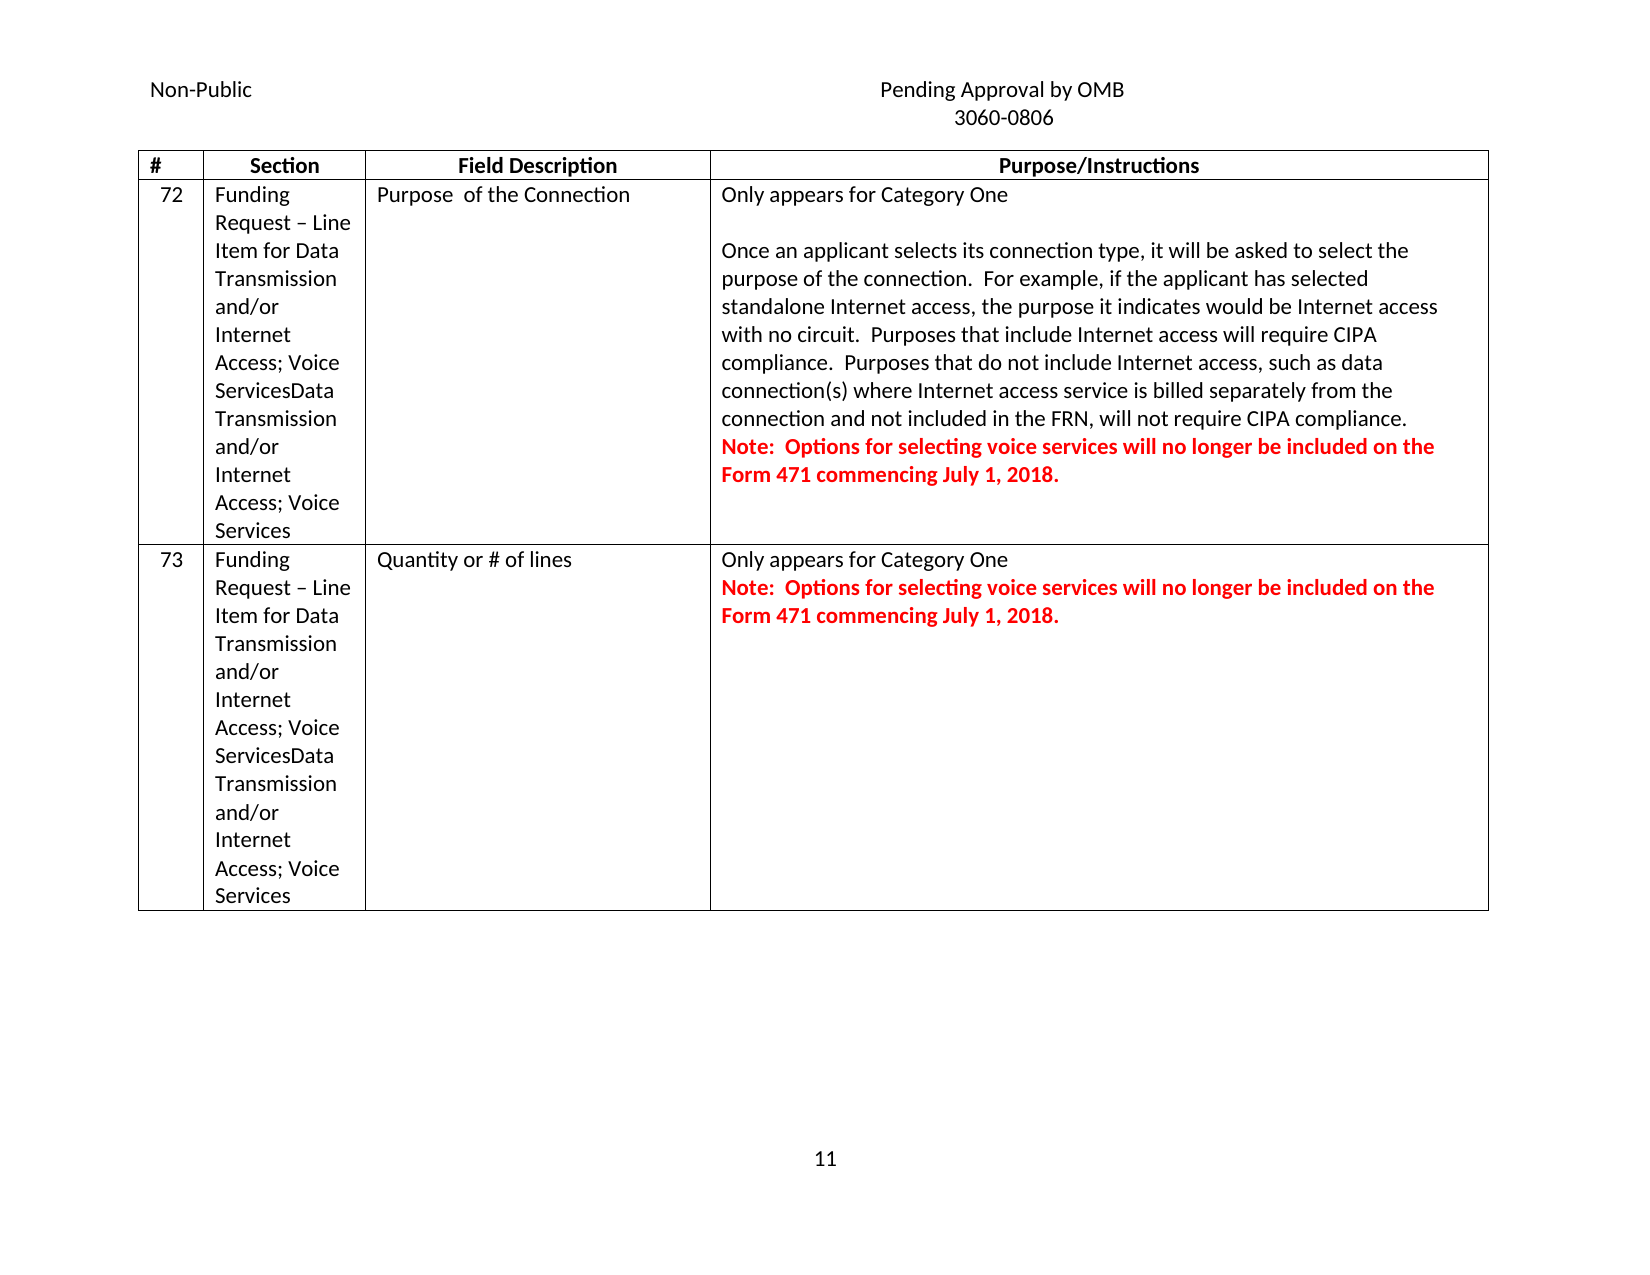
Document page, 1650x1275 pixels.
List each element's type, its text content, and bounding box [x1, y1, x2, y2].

table_header Field Description [366, 151, 710, 179]
table_header Purpose/Instructions [711, 151, 1488, 179]
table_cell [204, 545, 365, 910]
table_cell Quantity or # of lines [366, 545, 710, 910]
table_cell Purpose of the Connection [366, 180, 710, 544]
table_header # [139, 151, 203, 179]
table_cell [711, 545, 1488, 910]
table_cell 72 [139, 180, 203, 544]
table_cell Funding Request – Line Item for Data Transmission and/or Internet Access; Voice ServicesData Transmission and/or Internet Access; Voice Services [204, 180, 365, 544]
table_header Section [204, 151, 365, 179]
table_cell Only appears for Category One Once an applicant selects its connection type, it will be asked to select the purpose of the connection. For example, if the applicant has selected standalone Internet access, the purpose it indicates would be Internet access with no circuit. Purposes that include Internet access will require CIPA compliance. Purposes that do not include Internet access, such as data connection(s) where Internet access service is billed separately from the connection and not included in the FRN, will not require CIPA compliance. Note: Options for selecting voice services will no longer be included on the Form 471 commencing July 1, 2018. [711, 180, 1488, 544]
table_cell 73 [139, 545, 203, 910]
